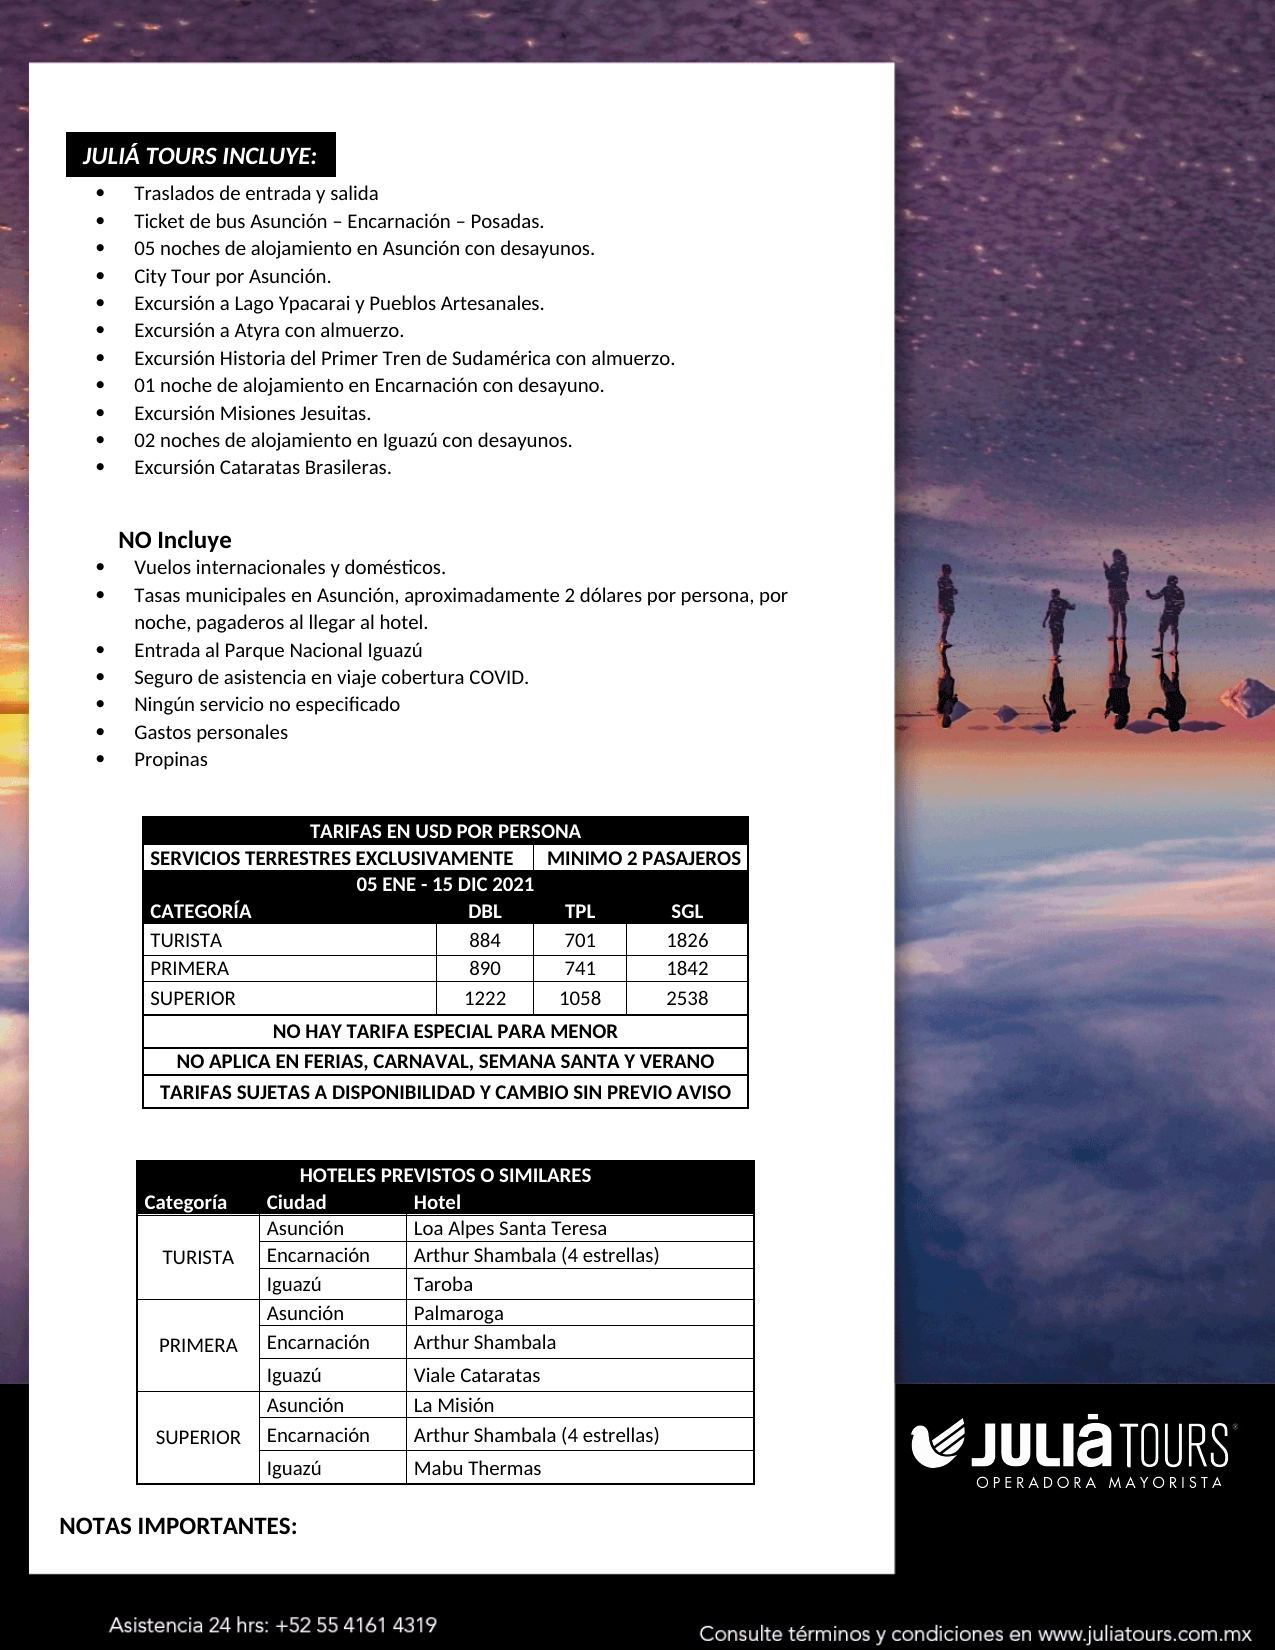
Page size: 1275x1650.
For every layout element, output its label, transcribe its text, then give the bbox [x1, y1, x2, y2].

table_cell TARIFAS SUJETAS A DISPONIBILIDAD Y CAMBIO SIN PREVIO AVISO [144, 1076, 747, 1107]
table_cell 1826 [627, 924, 747, 954]
table_cell SERVICIOS TERRESTRES EXCLUSIVAMENTE [144, 845, 533, 870]
list Tasas municipales en Asunción, aproximadamente 2 dólares por persona, por noche, pagaderos al llegar al hotel. [97, 582, 832, 635]
list Ticket de bus Asunción – Encarnación – Posadas. [97, 208, 832, 233]
table_cell 701 [534, 924, 626, 954]
table_cell 890 [437, 956, 533, 981]
table_cell Arthur Shambala [407, 1326, 753, 1358]
table_cell Asunción [260, 1216, 406, 1241]
table_cell 1222 [437, 982, 533, 1014]
table_cell NO HAY TARIFA ESPECIAL PARA MENOR [144, 1016, 747, 1047]
table_cell Hotel [407, 1189, 753, 1214]
list Excursión Cataratas Brasileras. [97, 454, 832, 480]
table_cell TURISTA [144, 924, 436, 954]
list Traslados de entrada y salida [97, 181, 832, 206]
table_cell NO APLICA EN FERIAS, CARNAVAL, SEMANA SANTA Y VERANO [144, 1049, 747, 1074]
table_cell PRIMERA [144, 956, 436, 981]
table_cell 741 [534, 956, 626, 981]
list Excursión a Lago Ypacarai y Pueblos Artesanales. [97, 290, 832, 316]
list Excursión Misiones Jesuitas. [97, 400, 832, 425]
table_cell Encarnación [260, 1418, 406, 1450]
list Propinas [97, 746, 832, 772]
table_cell Iguazú [260, 1269, 406, 1299]
picture [0, 0, 1275, 1650]
table_cell CATEGORÍA [144, 898, 436, 923]
table_cell TURISTA [138, 1216, 259, 1299]
table_cell La Misión [407, 1392, 753, 1417]
table_cell 884 [437, 924, 533, 954]
table_cell Encarnación [260, 1326, 406, 1358]
list Vuelos internacionales y domésticos. [97, 554, 832, 580]
list 01 noche de alojamiento en Encarnación con desayuno. [97, 372, 832, 398]
table_cell Asunción [260, 1392, 406, 1417]
table_cell 05 ENE - 15 DIC 2021 [144, 871, 747, 897]
table_cell Iguazú [260, 1359, 406, 1391]
table_cell Arthur Shambala (4 estrellas) [407, 1242, 753, 1267]
table_cell Arthur Shambala (4 estrellas) [407, 1418, 753, 1450]
table_cell Viale Cataratas [407, 1359, 753, 1391]
table_cell PRIMERA [138, 1300, 259, 1391]
table_header TARIFAS EN USD POR PERSONA [144, 818, 747, 844]
table_cell Loa Alpes Santa Teresa [407, 1216, 753, 1241]
text NO Incluye [118, 524, 832, 554]
list Gastos personales [97, 719, 832, 744]
table_cell Asunción [260, 1300, 406, 1325]
table_cell MINIMO 2 PASAJEROS [534, 845, 747, 870]
list Entrada al Parque Nacional Iguazú [97, 637, 832, 662]
table_header HOTELES PREVISTOS O SIMILARES [138, 1162, 753, 1188]
table_cell Categoría [138, 1189, 259, 1214]
list Seguro de asistencia en viaje cobertura COVID. [97, 664, 832, 689]
text NOTAS IMPORTANTES: [59, 1510, 832, 1541]
list 02 noches de alojamiento en Iguazú con desayunos. [97, 427, 832, 453]
table_cell Mabu Thermas [407, 1451, 753, 1483]
list 05 noches de alojamiento en Asunción con desayunos. [97, 235, 832, 261]
table_cell SUPERIOR [144, 982, 436, 1014]
list Excursión Historia del Primer Tren de Sudamérica con almuerzo. [97, 345, 832, 370]
table_cell TPL [534, 898, 626, 923]
table_cell Palmaroga [407, 1300, 753, 1325]
table_cell Iguazú [260, 1451, 406, 1483]
table_cell 2538 [627, 982, 747, 1014]
table_cell SUPERIOR [138, 1392, 259, 1483]
list Ningún servicio no especificado [97, 692, 832, 717]
table_cell Ciudad [260, 1189, 406, 1214]
table_cell 1058 [534, 982, 626, 1014]
table_cell Encarnación [260, 1242, 406, 1267]
list Excursión a Atyra con almuerzo. [97, 318, 832, 343]
table_cell 1842 [627, 956, 747, 981]
table_cell DBL [437, 898, 533, 923]
table_cell Taroba [407, 1269, 753, 1299]
list City Tour por Asunción. [97, 263, 832, 288]
table_cell SGL [627, 898, 747, 923]
